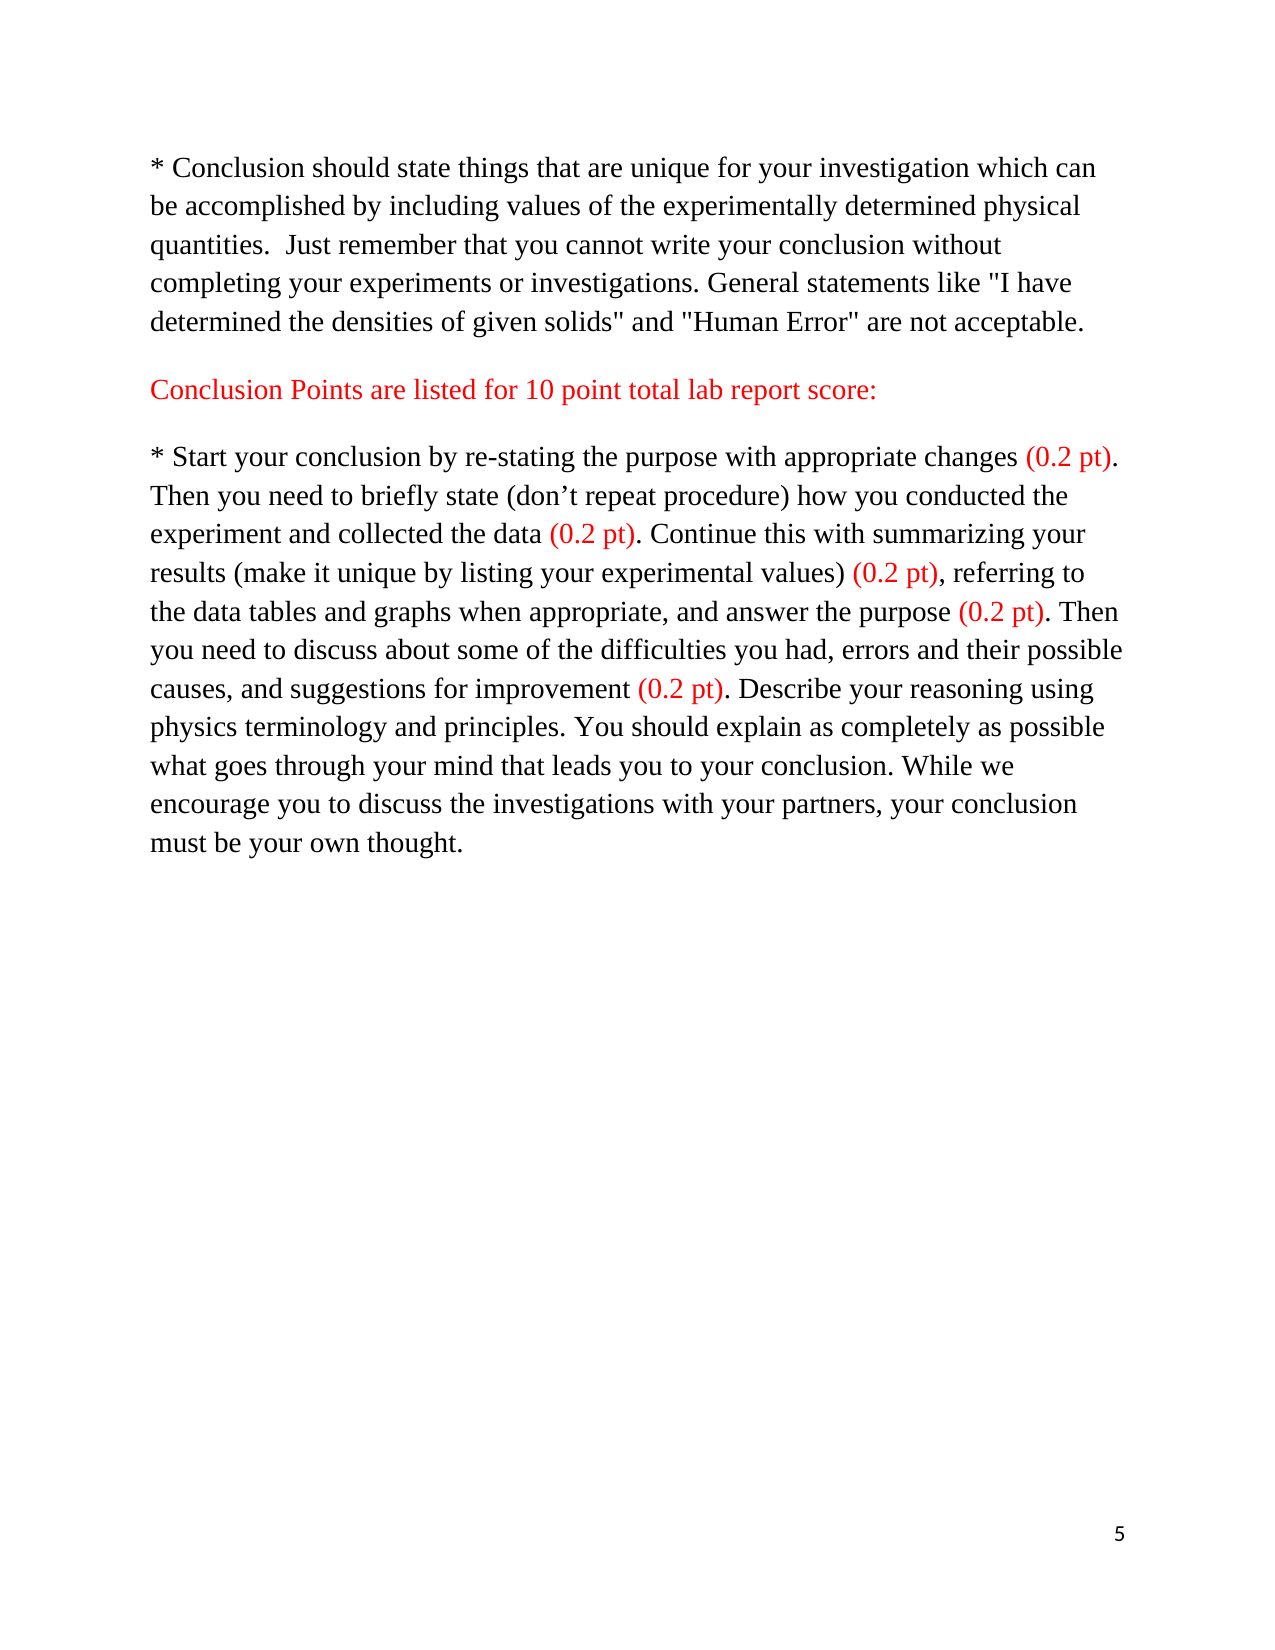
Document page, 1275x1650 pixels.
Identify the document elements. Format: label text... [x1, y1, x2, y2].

text * Start your conclusion by re-stating the purpose with appropriate changes (0.2 pt). Then you need to briefly state (don’t repeat procedure) how you conducted the experiment and collected the data (0.2 pt). Continue this with summarizing your results (make it unique by listing your experimental values) (0.2 pt), referring to the data tables and graphs when appropriate, and answer the purpose (0.2 pt). Then you need to discuss about some of the difficulties you had, errors and their possible causes, and suggestions for improvement (0.2 pt). Describe your reasoning using physics terminology and principles. You should explain as completely as possible what goes through your mind that leads you to your conclusion. While we encourage you to discuss the investigations with your partners, your conclusion must be your own thought. [150, 439, 1125, 858]
text * Conclusion should state things that are unique for your investigation which can be accomplished by including values of the experimentally determined physical quantities. Just remember that you cannot write your conclusion without completing your experiments or investigations. General statements like "I have determined the densities of given solids" and "Human Error" are not acceptable. [150, 150, 1125, 338]
text Conclusion Points are listed for 10 point total lab report score: [150, 372, 1125, 405]
